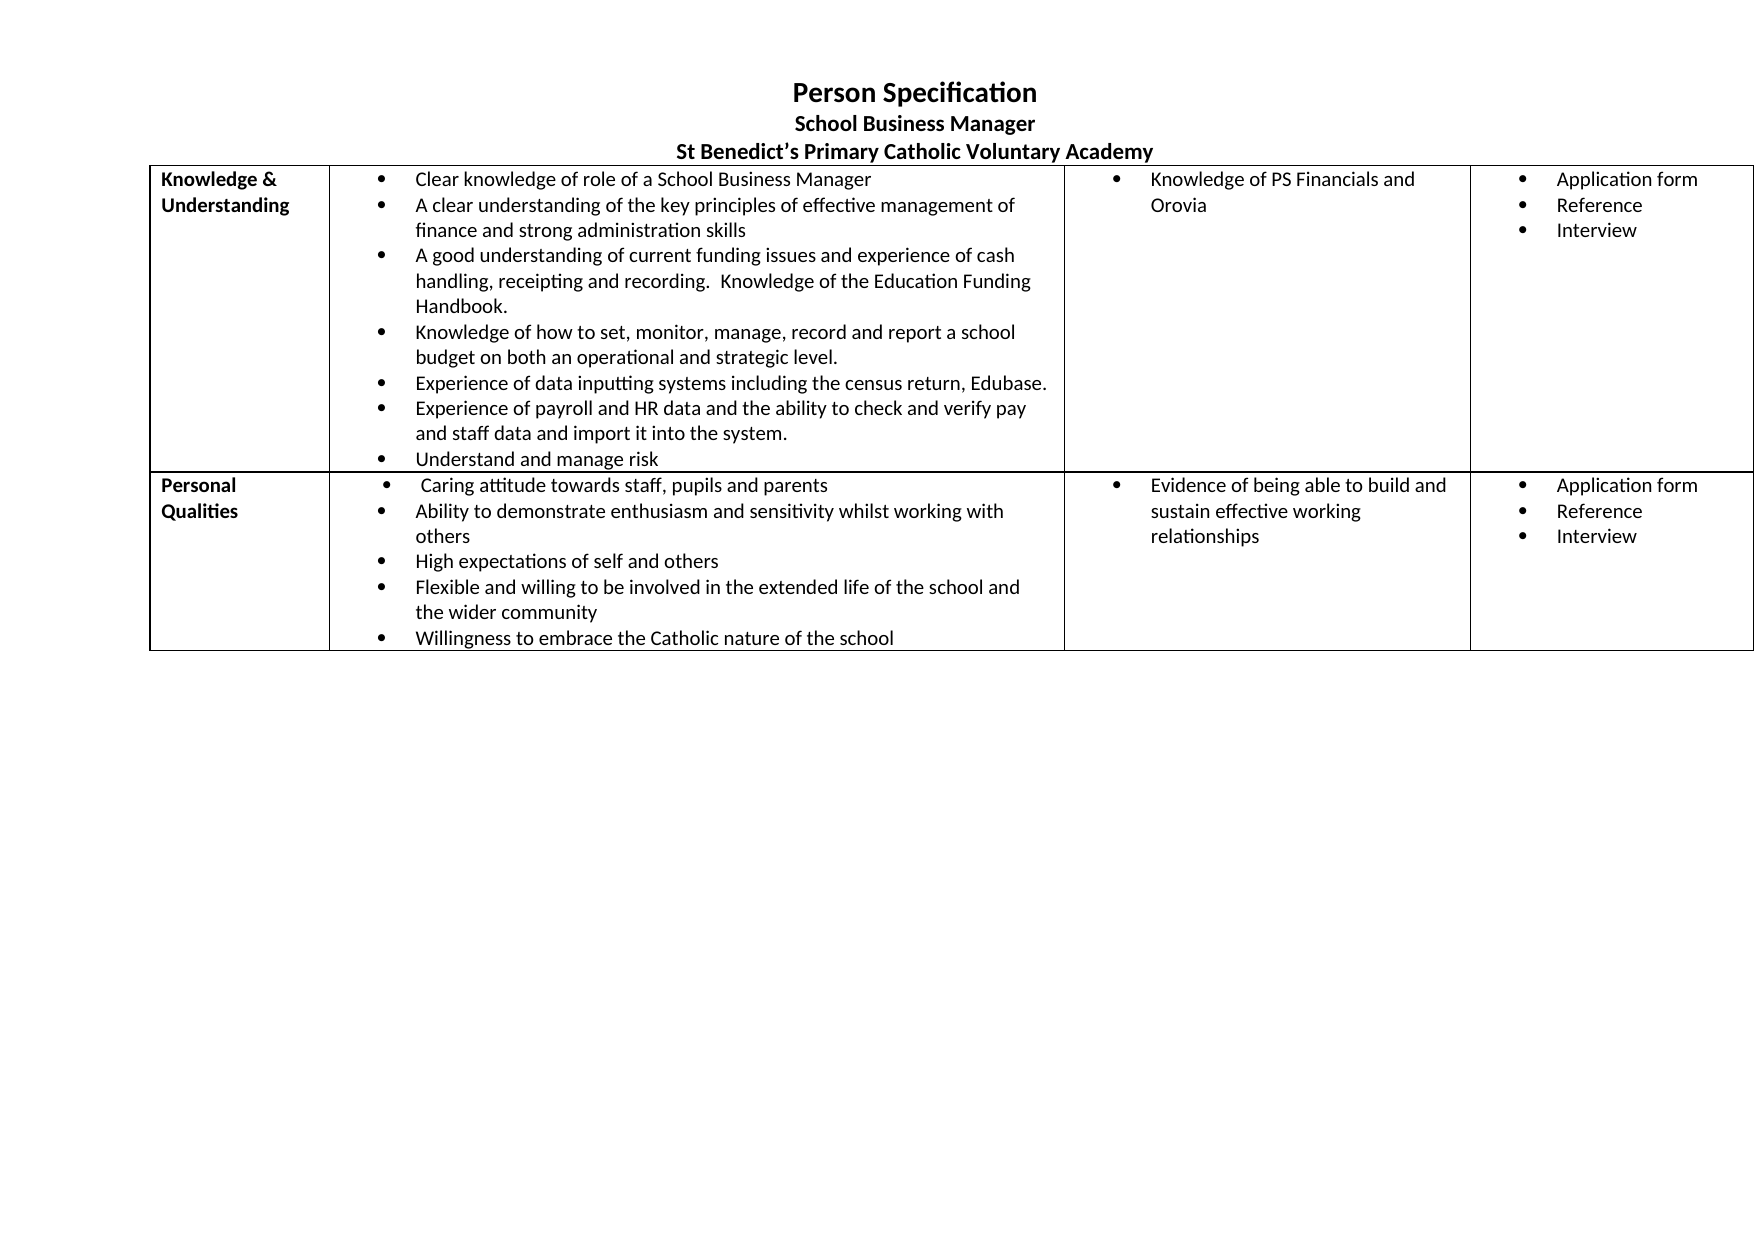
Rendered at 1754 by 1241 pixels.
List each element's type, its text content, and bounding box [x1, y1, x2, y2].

table_cell Evidence of being able to build and sustain effective working relationships [1065, 473, 1470, 650]
table_cell Caring attitude towards staff, pupils and parents Ability to demonstrate enthusiasm and sensitivity whilst working with others High expectations of self and others Flexible and willing to be involved in the extended life of the school and the wider community Willingness to embrace the Catholic nature of the school [330, 473, 1064, 650]
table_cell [1471, 166, 1753, 471]
table_cell Knowledge of PS Financials and Orovia [1065, 166, 1470, 471]
table_cell Personal Qualities [151, 473, 329, 650]
table_cell Knowledge & Understanding [151, 166, 329, 471]
table_cell Application form Reference Interview [1471, 473, 1753, 650]
table_cell Clear knowledge of role of a School Business Manager A clear understanding of the key principles of effective management of finance and strong administration skills A good understanding of current funding issues and experience of cash handling, receipting and recording. Knowledge of the Education Funding Handbook. Knowledge of how to set, monitor, manage, record and report a school budget on both an operational and strategic level. Experience of data inputting systems including the census return, Edubase. Experience of payroll and HR data and the ability to check and verify pay and staff data and import it into the system. Understand and manage risk [330, 166, 1064, 471]
